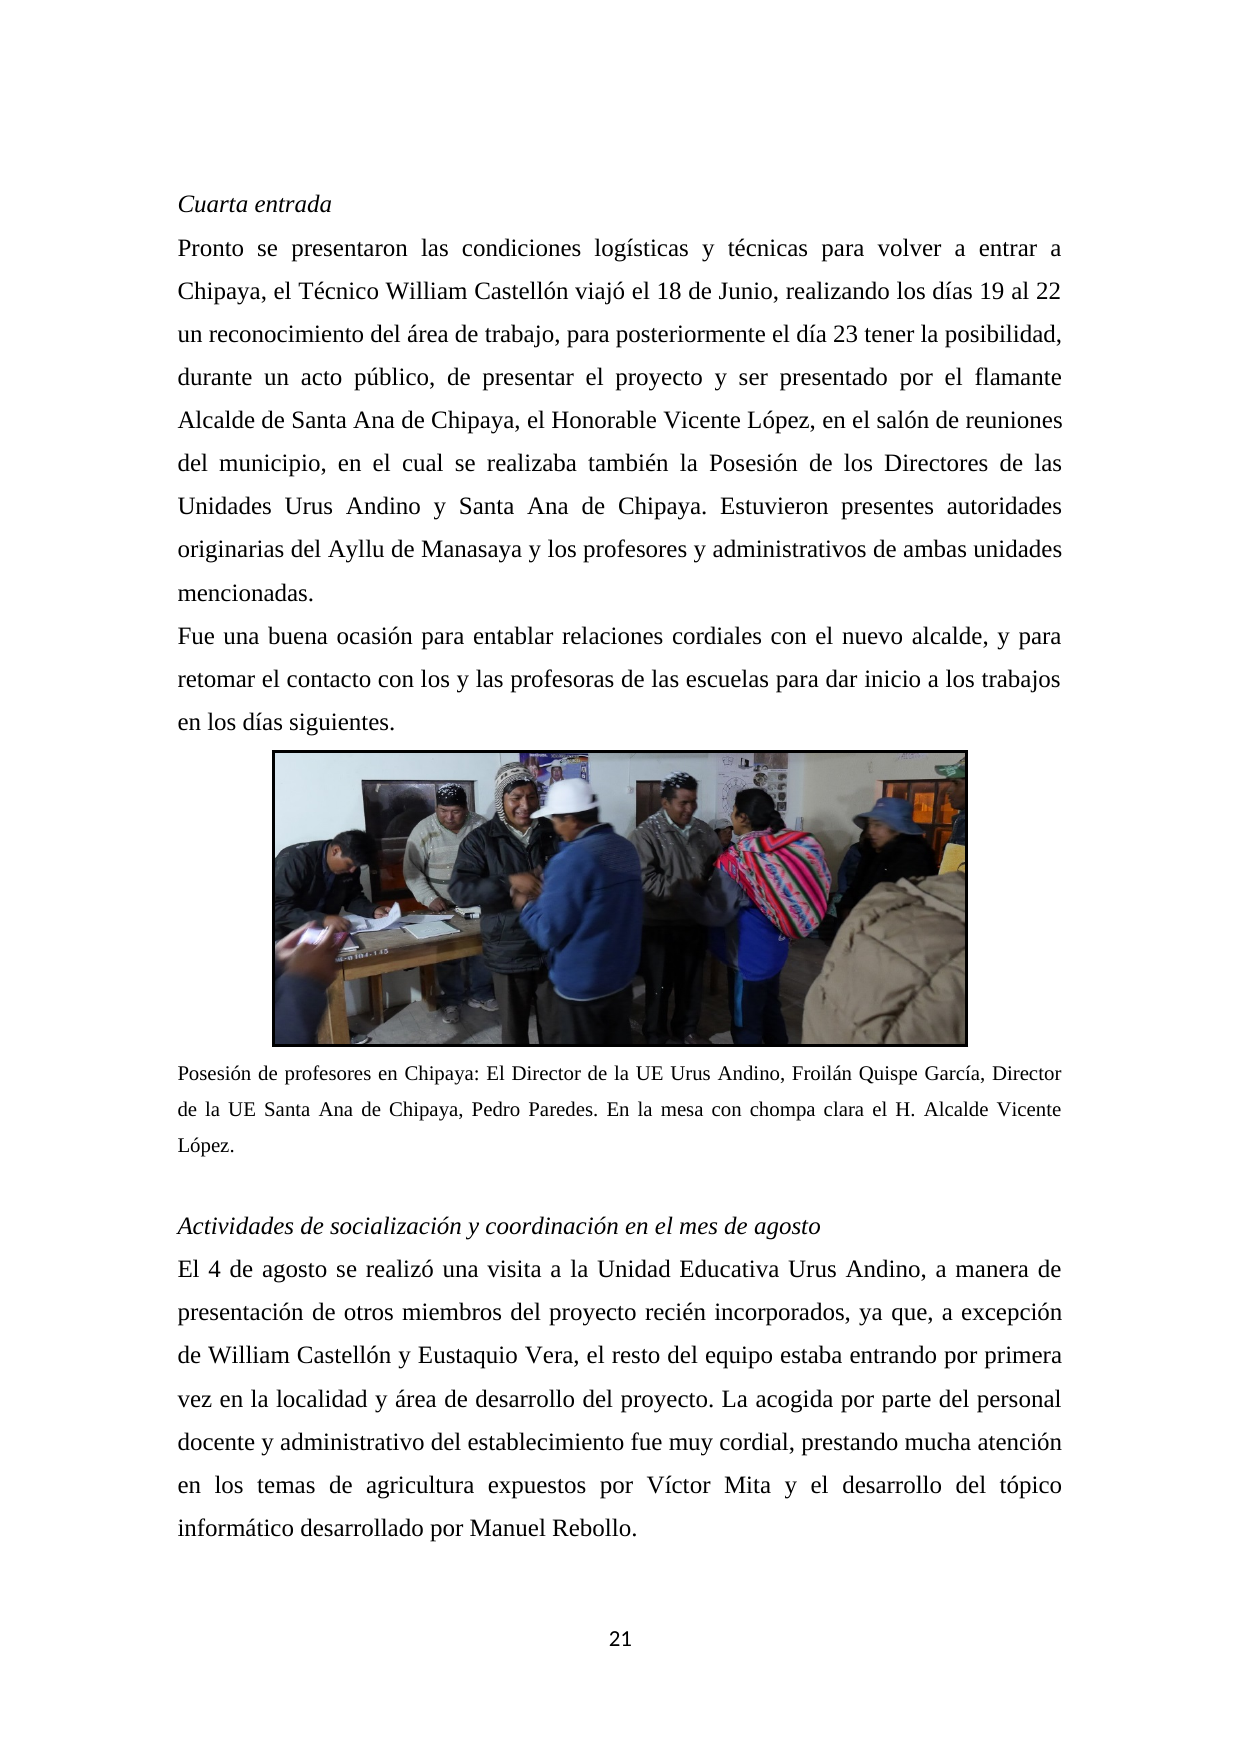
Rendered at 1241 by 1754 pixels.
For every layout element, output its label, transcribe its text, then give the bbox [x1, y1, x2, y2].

text El 4 de agosto se realizó una visita a la Unidad Educativa Urus Andino, a manera de presentación de otros miembros del proyecto recién incorporados, ya que, a excepción de William Castellón y Eustaquio Vera, el resto del equipo estaba entrando por primera vez en la localidad y área de desarrollo del proyecto. La acogida por parte del personal docente y administrativo del establecimiento fue muy cordial, prestando mucha atención en los temas de agricultura expuestos por Víctor Mita y el desarrollo del tópico informático desarrollado por Manuel Rebollo. [177, 1254, 1063, 1542]
text Cuarta entrada [177, 189, 1063, 218]
picture [275, 753, 965, 1044]
text Posesión de profesores en Chipaya: El Director de la UE Urus Andino, Froilán Quispe García, Director de la UE Santa Ana de Chipaya, Pedro Paredes. En la mesa con chompa clara el H. Alcalde Vicente López. [177, 1061, 1063, 1157]
text Actividades de socialización y coordinación en el mes de agosto [177, 1211, 1063, 1240]
text Fue una buena ocasión para entablar relaciones cordiales con el nuevo alcalde, y para retomar el contacto con los y las profesoras de las escuelas para dar inicio a los trabajos en los días siguientes. [177, 621, 1063, 736]
text Pronto se presentaron las condiciones logísticas y técnicas para volver a entrar a Chipaya, el Técnico William Castellón viajó el 18 de Junio, realizando los días 19 al 22 un reconocimiento del área de trabajo, para posteriormente el día 23 tener la posibilidad, durante un acto público, de presentar el proyecto y ser presentado por el flamante Alcalde de Santa Ana de Chipaya, el Honorable Vicente López, en el salón de reuniones del municipio, en el cual se realizaba también la Posesión de los Directores de las Unidades Urus Andino y Santa Ana de Chipaya. Estuvieron presentes autoridades originarias del Ayllu de Manasaya y los profesores y administrativos de ambas unidades mencionadas. [177, 233, 1063, 606]
